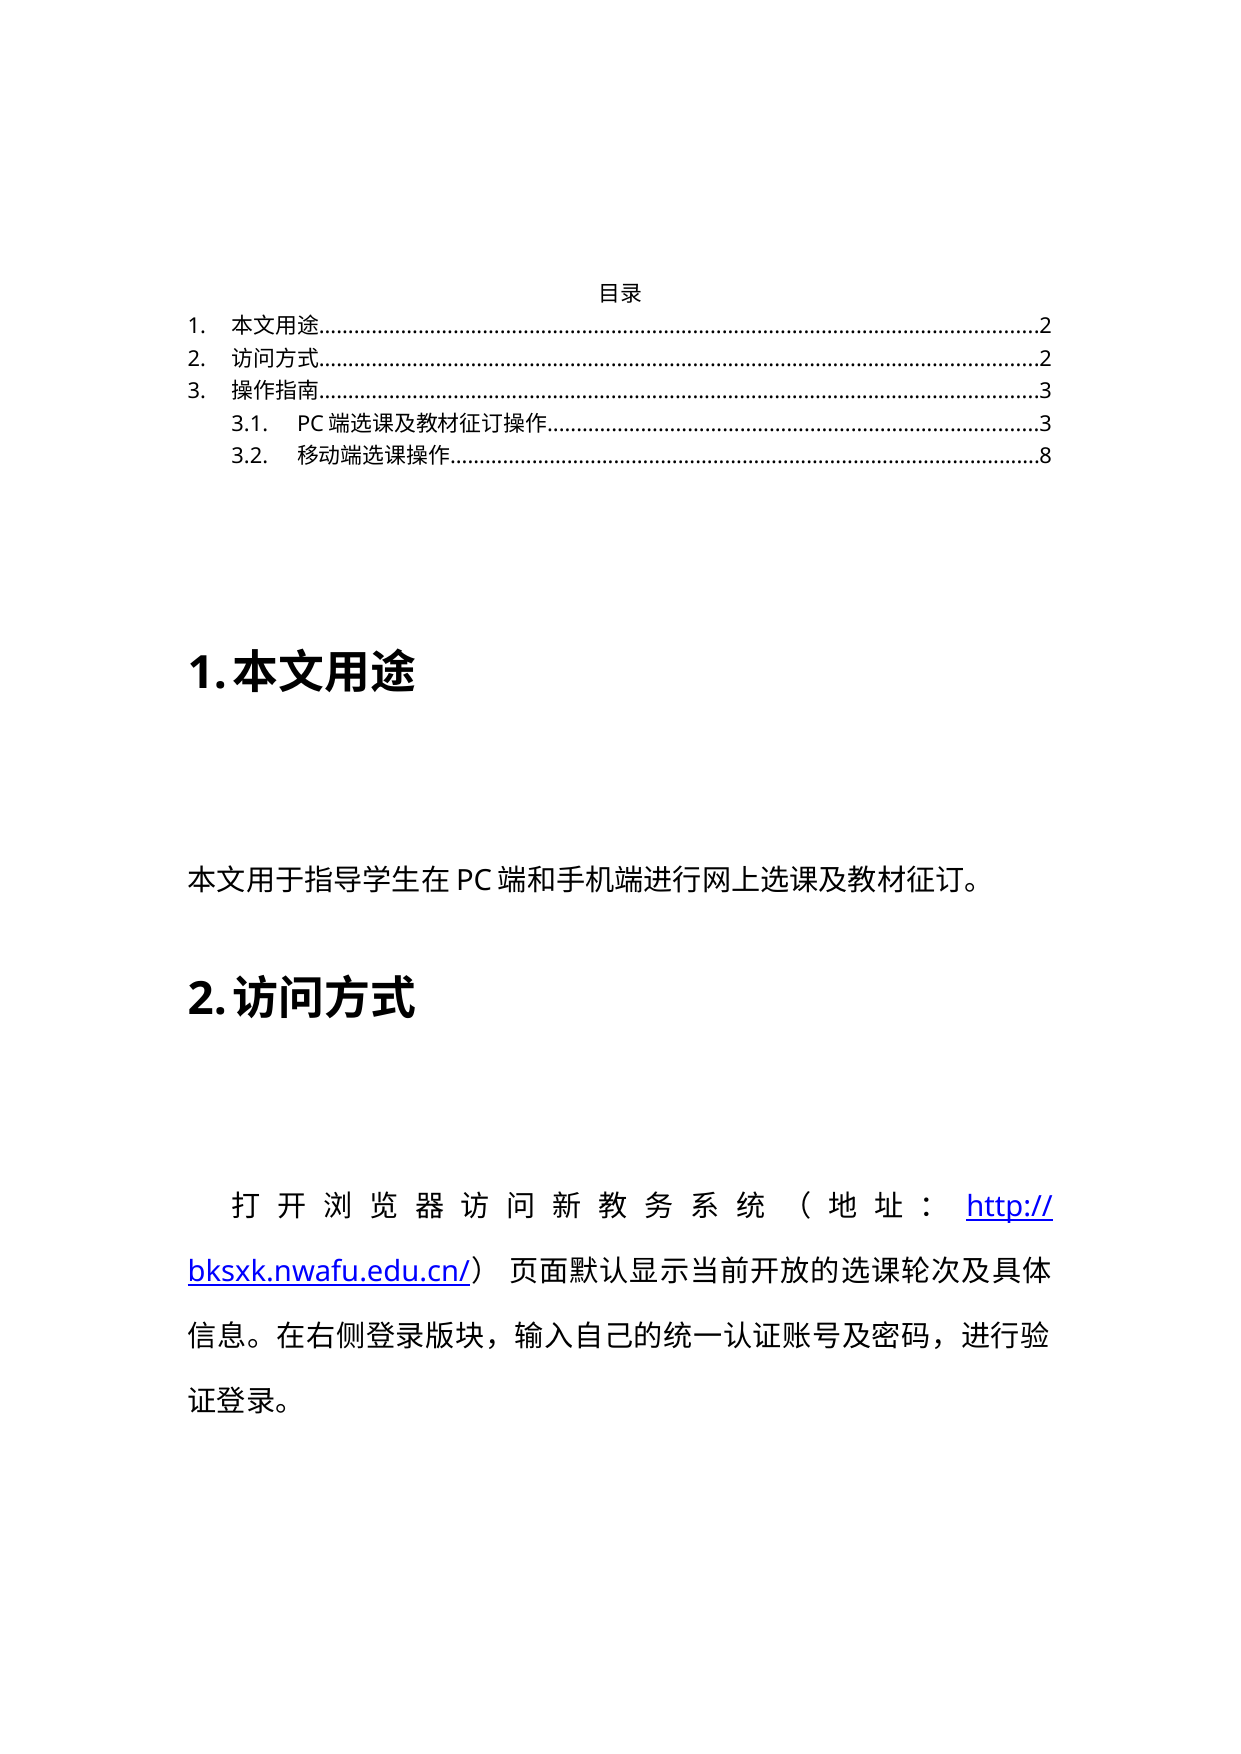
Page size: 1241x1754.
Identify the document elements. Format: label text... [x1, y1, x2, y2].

text 打开浏览器访问新教务系统（地址：http://bksxk.nwafu.edu.cn/） 页面默认显示当前开放的选课轮次及具体信息。在右侧登录版块，输入自己的统一认证账号及密码，进行验证登录。 [187, 1172, 1053, 1432]
subtitle 访问方式 [187, 946, 1053, 1043]
subtitle 本文用途 [187, 620, 1053, 717]
text 本文用于指导学生在PC端和手机端进行网上选课及教材征订。 [187, 846, 1053, 911]
